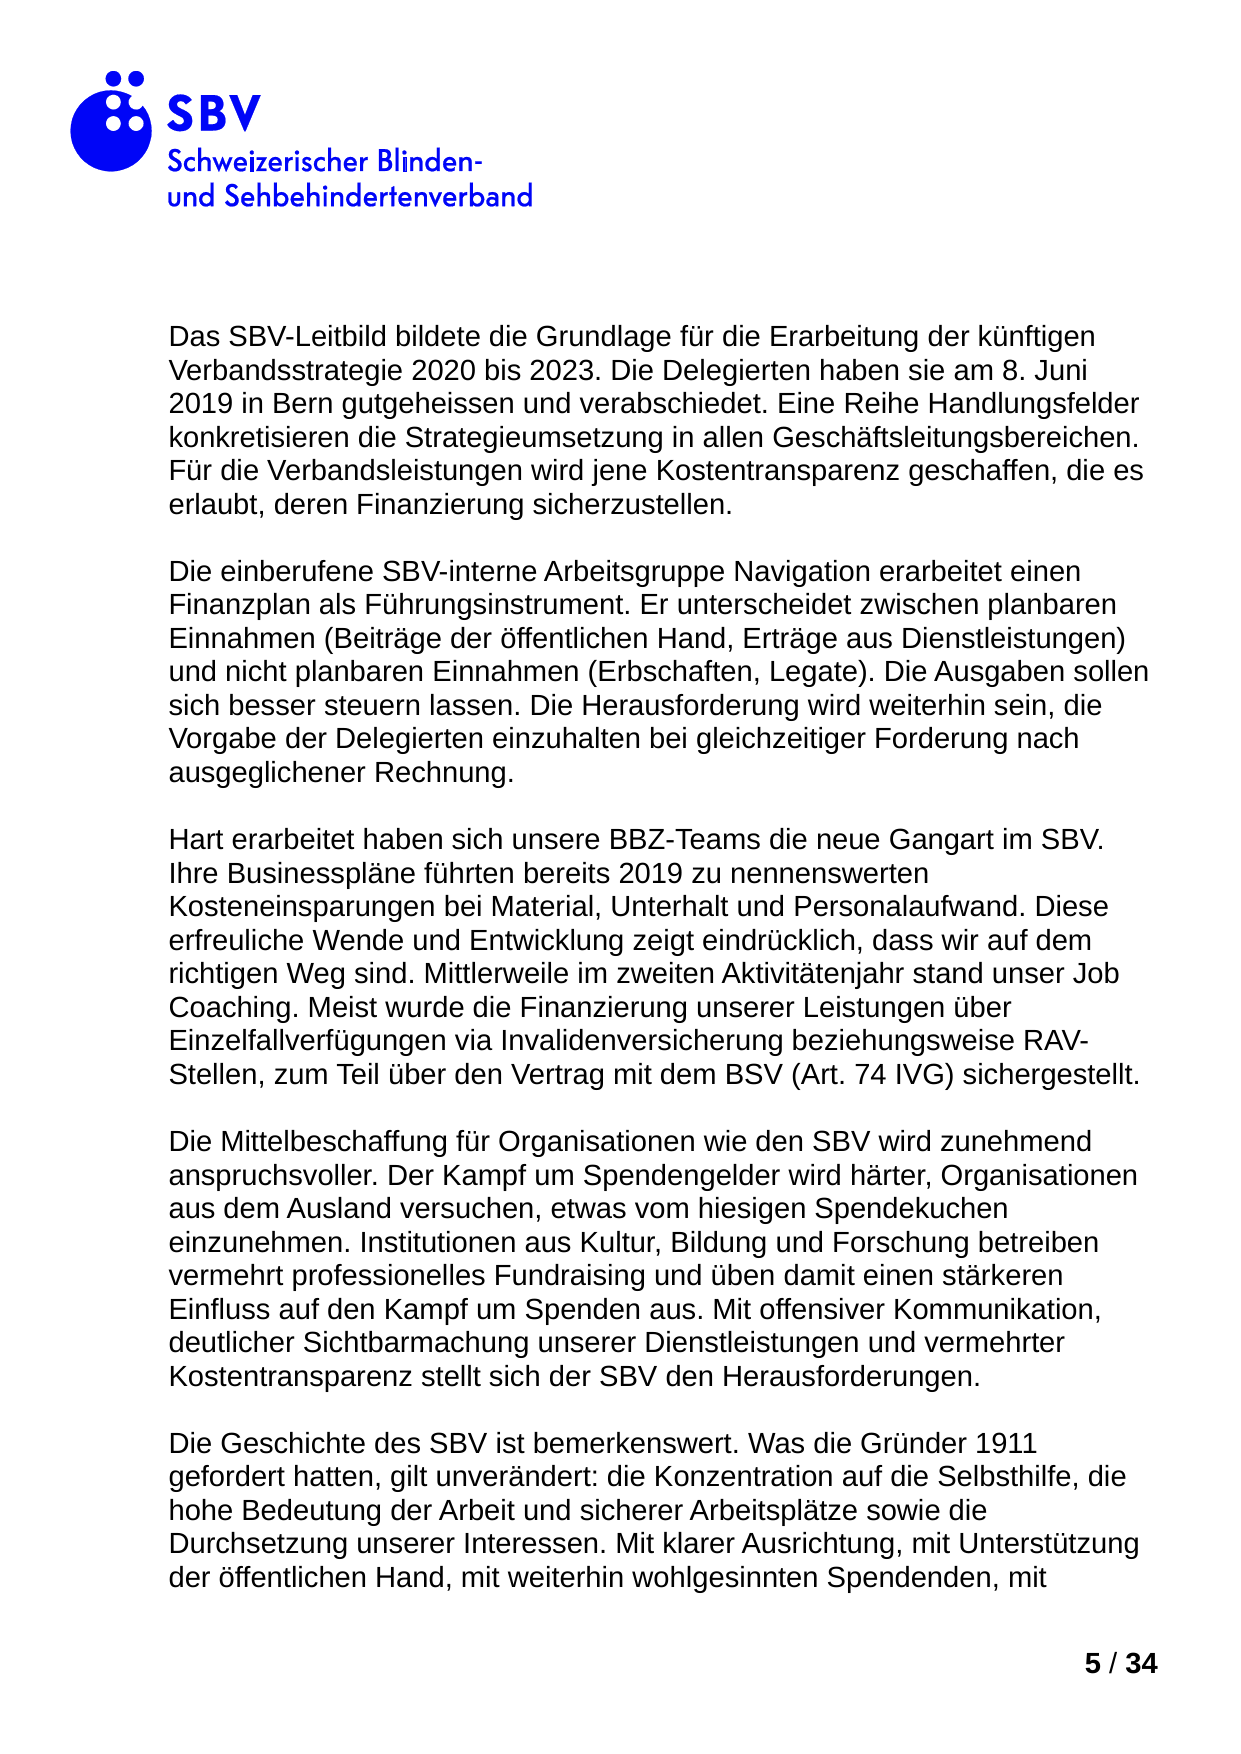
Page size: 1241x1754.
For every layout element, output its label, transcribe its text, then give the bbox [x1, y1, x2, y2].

text Die einberufene SBV-interne Arbeitsgruppe Navigation erarbeitet einen Finanzplan als Führungsinstrument. Er unterscheidet zwischen planbaren Einnahmen (Beiträge der öffentlichen Hand, Erträge aus Dienstleistungen) und nicht planbaren Einnahmen (Erbschaften, Legate). Die Ausgaben sollen sich besser steuern lassen. Die Herausforderung wird weiterhin sein, die Vorgabe der Delegierten einzuhalten bei gleichzeitiger Forderung nach ausgeglichener Rechnung. [168, 554, 1157, 788]
text Die Mittelbeschaffung für Organisationen wie den SBV wird zunehmend anspruchsvoller. Der Kampf um Spendengelder wird härter, Organisationen aus dem Ausland versuchen, etwas vom hiesigen Spendekuchen einzunehmen. Institutionen aus Kultur, Bildung und Forschung betreiben vermehrt professionelles Fundraising und üben damit einen stärkeren Einfluss auf den Kampf um Spenden aus. Mit offensiver Kommunikation, deutlicher Sichtbarmachung unserer Dienstleistungen und vermehrter Kostentransparenz stellt sich der SBV den Herausforderungen. [168, 1124, 1157, 1392]
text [168, 1426, 1157, 1593]
text Das SBV-Leitbild bildete die Grundlage für die Erarbeitung der künftigen Verbandsstrategie 2020 bis 2023. Die Delegierten haben sie am 8. Juni 2019 in Bern gutgeheissen und verabschiedet. Eine Reihe Handlungsfelder konkretisieren die Strategieumsetzung in allen Geschäftsleitungsbereichen. Für die Verbandsleistungen wird jene Kostentransparenz geschaffen, die es erlaubt, deren Finanzierung sicherzustellen. [168, 319, 1157, 520]
text Hart erarbeitet haben sich unsere BBZ-Teams die neue Gangart im SBV. Ihre Businesspläne führten bereits 2019 zu nennenswerten Kosteneinsparungen bei Material, Unterhalt und Personalaufwand. Diese erfreuliche Wende und Entwicklung zeigt eindrücklich, dass wir auf dem richtigen Weg sind. Mittlerweile im zweiten Aktivitätenjahr stand unser Job Coaching. Meist wurde die Finanzierung unserer Leistungen über Einzelfallverfügungen via Invalidenversicherung beziehungsweise RAV-Stellen, zum Teil über den Vertrag mit dem BSV (Art. 74 IVG) sichergestellt. [168, 822, 1157, 1090]
